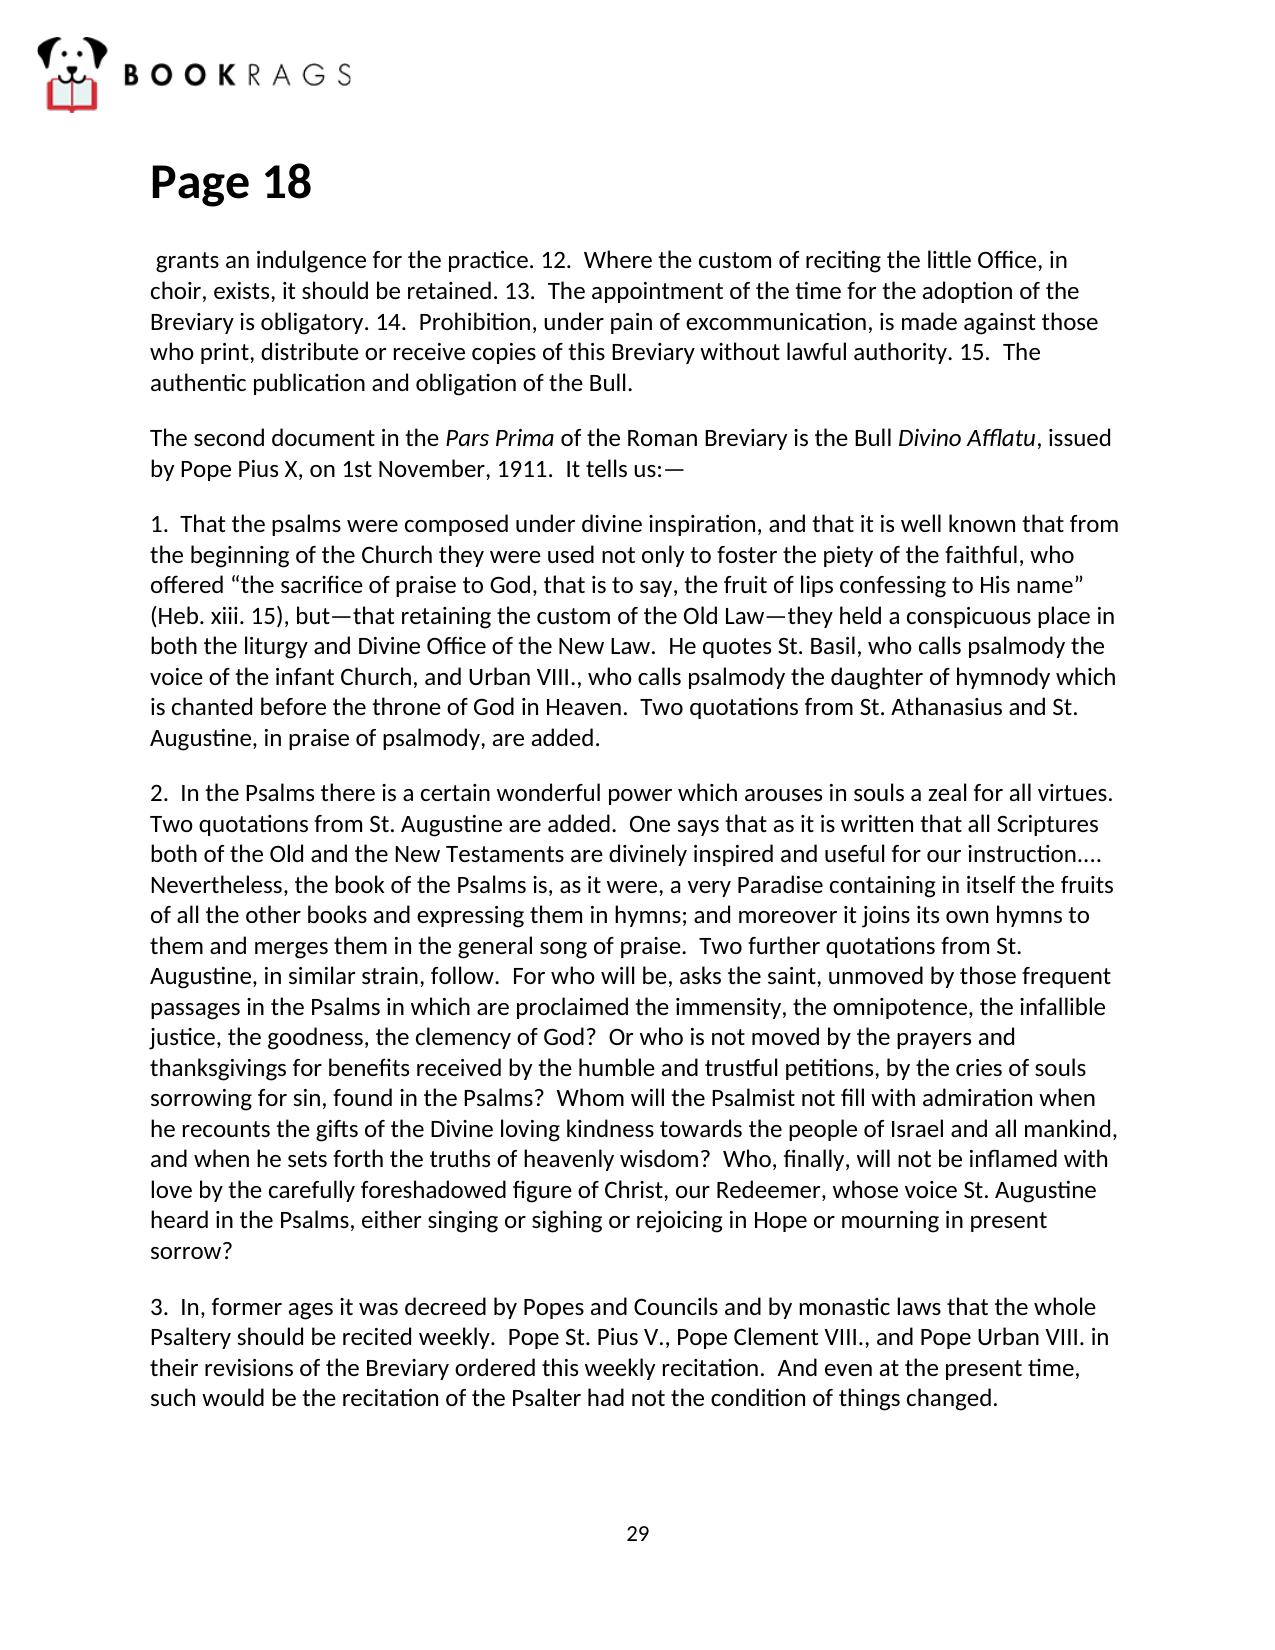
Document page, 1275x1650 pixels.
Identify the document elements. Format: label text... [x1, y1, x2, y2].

text 1. That the psalms were composed under divine inspiration, and that it is well known that from the beginning of the Church they were used not only to foster the piety of the faithful, who offered “the sacrifice of praise to God, that is to say, the fruit of lips confessing to His name” (Heb. xiii. 15), but—­that retaining the custom of the Old Law—­they held a conspicuous place in both the liturgy and Divine Office of the New Law. He quotes St. Basil, who calls psalmody the voice of the infant Church, and Urban VIII., who calls psalmody the daughter of hymnody which is chanted before the throne of God in Heaven. Two quotations from St. Athanasius and St. Augustine, in praise of psalmody, are added. [150, 508, 1125, 752]
text Page 18 [150, 150, 1125, 211]
text 2. In the Psalms there is a certain wonderful power which arouses in souls a zeal for all virtues. Two quotations from St. Augustine are added. One says that as it is written that all Scriptures both of the Old and the New Testaments are divinely inspired and useful for our instruction.... Nevertheless, the book of the Psalms is, as it were, a very Paradise containing in itself the fruits of all the other books and expressing them in hymns; and moreover it joins its own hymns to them and merges them in the general song of praise. Two further quotations from St. Augustine, in similar strain, follow. For who will be, asks the saint, unmoved by those frequent passages in the Psalms in which are proclaimed the immensity, the omnipotence, the infallible justice, the goodness, the clemency of God? Or who is not moved by the prayers and thanksgivings for benefits received by the humble and trustful petitions, by the cries of souls sorrowing for sin, found in the Psalms? Whom will the Psalmist not fill with admiration when he recounts the gifts of the Divine loving kindness towards the people of Israel and all mankind, and when he sets forth the truths of heavenly wisdom? Who, finally, will not be inflamed with love by the carefully foreshadowed figure of Christ, our Redeemer, whose voice St. Augustine heard in the Psalms, either singing or sighing or rejoicing in Hope or mourning in present sorrow? [150, 777, 1125, 1266]
text grants an indulgence for the practice. 12. Where the custom of reciting the little Office, in choir, exists, it should be retained. 13. The appointment of the time for the adoption of the Breviary is obligatory. 14. Prohibition, under pain of excommunication, is made against those who print, distribute or receive copies of this Breviary without lawful authority. 15. The authentic publication and obligation of the Bull. [150, 244, 1125, 397]
text The second document in the Pars Prima of the Roman Breviary is the Bull Divino Afflatu, issued by Pope Pius X, on 1st November, 1911. It tells us:—­ [150, 422, 1125, 483]
picture [37, 37, 351, 113]
text 3. In, former ages it was decreed by Popes and Councils and by monastic laws that the whole Psaltery should be recited weekly. Pope St. Pius V., Pope Clement VIII., and Pope Urban VIII. in their revisions of the Breviary ordered this weekly recitation. And even at the present time, such would be the recitation of the Psalter had not the condition of things changed. [150, 1291, 1125, 1413]
